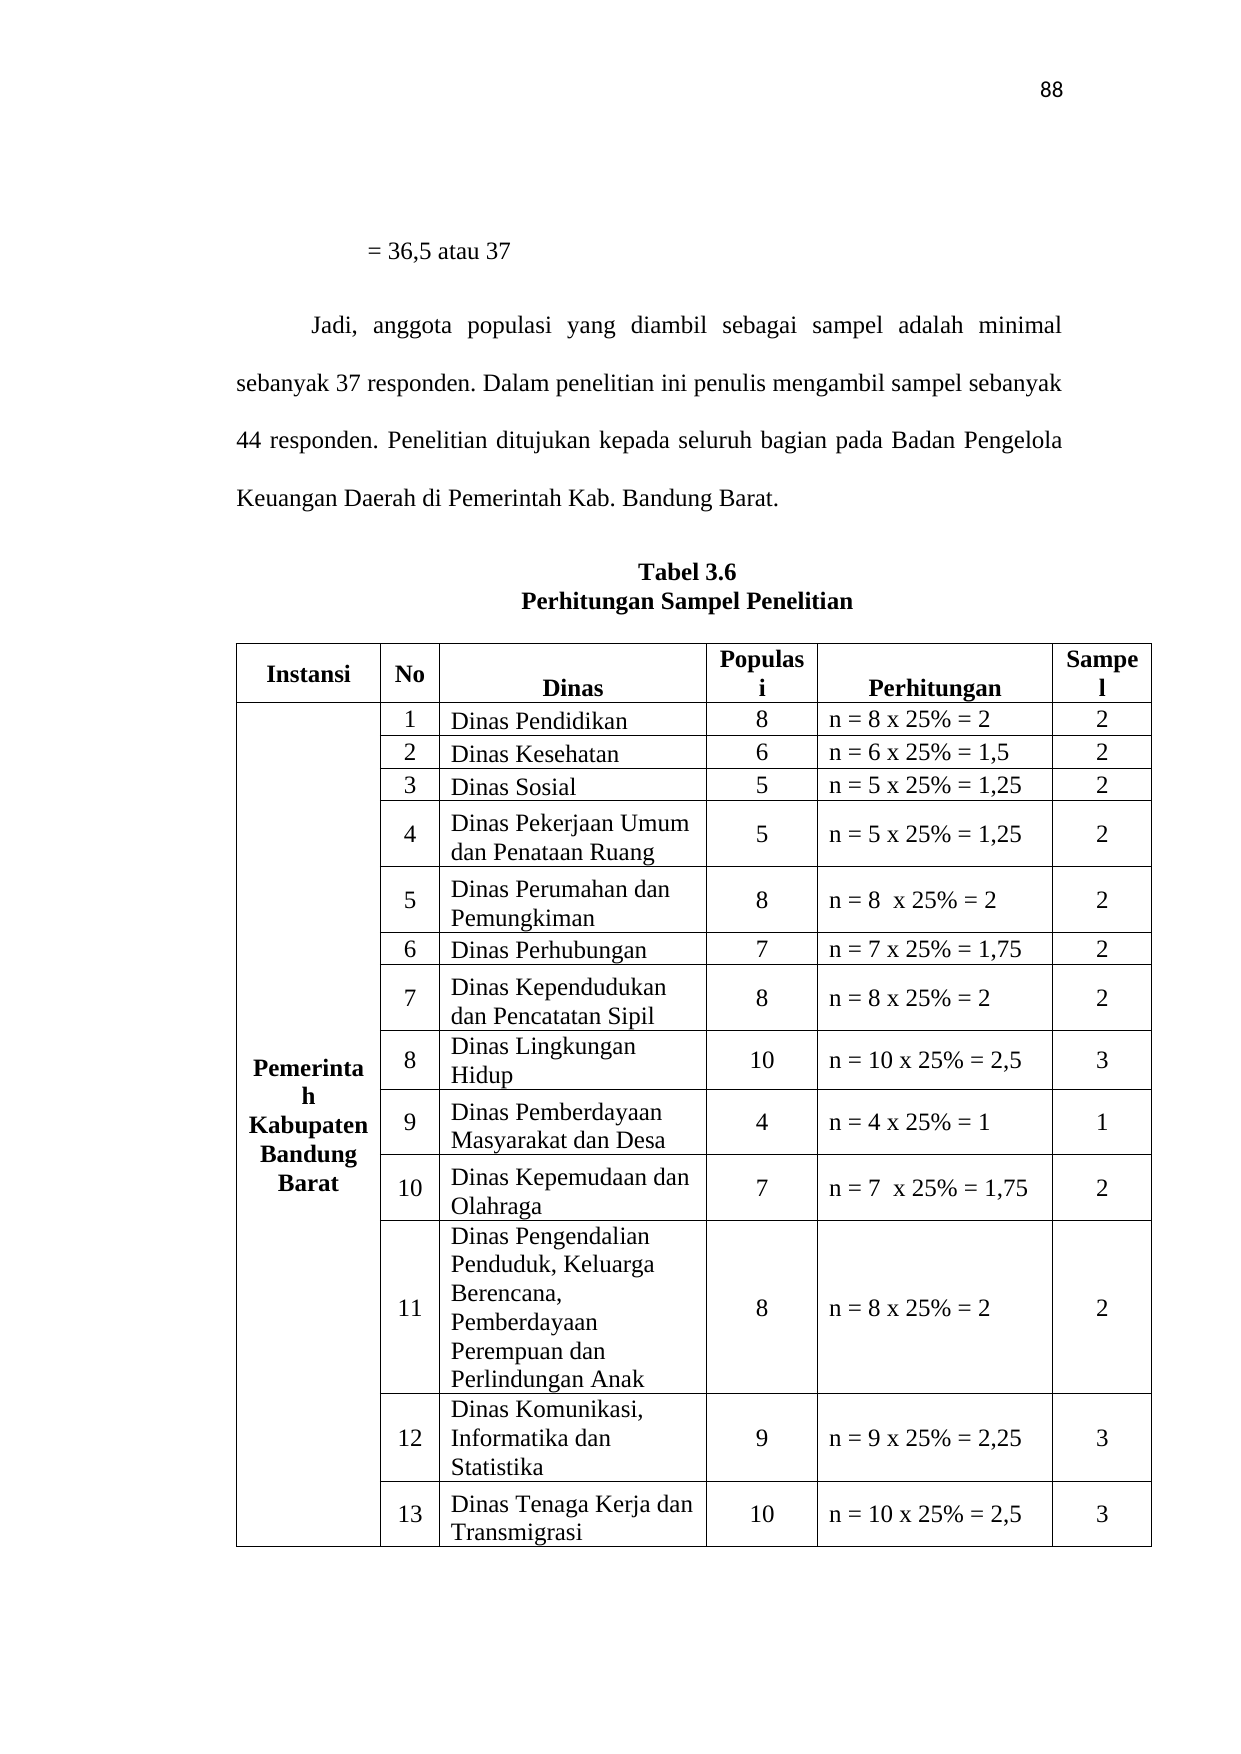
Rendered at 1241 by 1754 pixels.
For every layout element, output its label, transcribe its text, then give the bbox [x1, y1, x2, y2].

table_cell 8 [381, 1031, 439, 1088]
table_cell 8 [707, 703, 817, 735]
table_cell Dinas Kepemudaan dan Olahraga [440, 1155, 706, 1220]
table_cell 4 [381, 801, 439, 866]
table_cell Pemerintah Kabupaten Bandung Barat [237, 703, 380, 1546]
table_cell 2 [381, 736, 439, 767]
table_header Instansi [237, 644, 380, 702]
text Tabel 3.6 [236, 557, 1063, 586]
table_cell n = 7 x 25% = 1,75 [818, 933, 1052, 964]
table_cell Dinas Perhubungan [440, 933, 706, 964]
table_cell 10 [707, 1482, 817, 1546]
table_cell 5 [381, 867, 439, 932]
table_cell 12 [381, 1394, 439, 1481]
table_cell Dinas Kesehatan [440, 736, 706, 767]
table_cell 11 [381, 1221, 439, 1393]
text = 36,5 atau 37 [236, 236, 1063, 265]
table_cell n = 4 x 25% = 1 [818, 1090, 1052, 1154]
table_cell 4 [707, 1090, 817, 1154]
table_cell 3 [1053, 1482, 1151, 1546]
table_cell 1 [1053, 1090, 1151, 1154]
table_cell 3 [1053, 1031, 1151, 1088]
table_cell 8 [707, 1221, 817, 1393]
table_cell n = 5 x 25% = 1,25 [818, 769, 1052, 800]
table_cell 5 [707, 801, 817, 866]
table_cell 7 [707, 933, 817, 964]
table_cell 2 [1053, 965, 1151, 1030]
table_cell 9 [381, 1090, 439, 1154]
table_cell n = 6 x 25% = 1,5 [818, 736, 1052, 767]
table_cell 7 [381, 965, 439, 1030]
table_cell Dinas Perumahan dan Pemungkiman [440, 867, 706, 932]
table_cell 2 [1053, 1221, 1151, 1393]
table_cell n = 10 x 25% = 2,5 [818, 1031, 1052, 1088]
table_cell Dinas Pekerjaan Umum dan Penataan Ruang [440, 801, 706, 866]
table_cell 6 [381, 933, 439, 964]
table_cell n = 8 x 25% = 2 [818, 1221, 1052, 1393]
table_cell 9 [707, 1394, 817, 1481]
table_cell 2 [1053, 867, 1151, 932]
table_header Dinas [440, 644, 706, 702]
table_cell 2 [1053, 769, 1151, 800]
table_cell n = 5 x 25% = 1,25 [818, 801, 1052, 866]
table_cell 13 [381, 1482, 439, 1546]
table_cell 3 [1053, 1394, 1151, 1481]
table_cell 10 [707, 1031, 817, 1088]
table_cell 2 [1053, 703, 1151, 735]
table_header Sampel [1053, 644, 1151, 702]
table_cell n = 8 x 25% = 2 [818, 965, 1052, 1030]
table_cell 8 [707, 965, 817, 1030]
table_cell n = 8 x 25% = 2 [818, 703, 1052, 735]
table_cell 7 [707, 1155, 817, 1220]
table_cell 1 [381, 703, 439, 735]
text Perhitungan Sampel Penelitian [236, 586, 1063, 614]
table_cell Dinas Komunikasi, Informatika dan Statistika [440, 1394, 706, 1481]
table_cell Dinas Tenaga Kerja dan Transmigrasi [440, 1482, 706, 1546]
table_cell Dinas Kependudukan dan Pencatatan Sipil [440, 965, 706, 1030]
table_cell n = 10 x 25% = 2,5 [818, 1482, 1052, 1546]
table_header Perhitungan [818, 644, 1052, 702]
table_cell Dinas Sosial [440, 769, 706, 800]
table_cell 2 [1053, 801, 1151, 866]
table_cell Dinas Pemberdayaan Masyarakat dan Desa [440, 1090, 706, 1154]
table_cell Dinas Pendidikan [440, 703, 706, 735]
table_cell 6 [707, 736, 817, 767]
table_cell n = 9 x 25% = 2,25 [818, 1394, 1052, 1481]
table_cell 2 [1053, 933, 1151, 964]
table_cell 5 [707, 769, 817, 800]
table_cell 2 [1053, 1155, 1151, 1220]
table_cell 10 [381, 1155, 439, 1220]
table_cell 2 [1053, 736, 1151, 767]
table_cell Dinas Pengendalian Penduduk, Keluarga Berencana, Pemberdayaan Perempuan dan Perlindungan Anak [440, 1221, 706, 1393]
table_header Populasi [707, 644, 817, 702]
table_header No [381, 644, 439, 702]
table_cell Dinas Lingkungan Hidup [440, 1031, 706, 1088]
table_cell n = 7 x 25% = 1,75 [818, 1155, 1052, 1220]
table_cell n = 8 x 25% = 2 [818, 867, 1052, 932]
text Jadi, anggota populasi yang diambil sebagai sampel adalah minimal sebanyak 37 responden. Dalam penelitian ini penulis mengambil sampel sebanyak 44 responden. Penelitian ditujukan kepada seluruh bagian pada Badan Pengelola Keuangan Daerah di Pemerintah Kab. Bandung Barat. [236, 310, 1063, 512]
table_cell 8 [707, 867, 817, 932]
table_cell 3 [381, 769, 439, 800]
